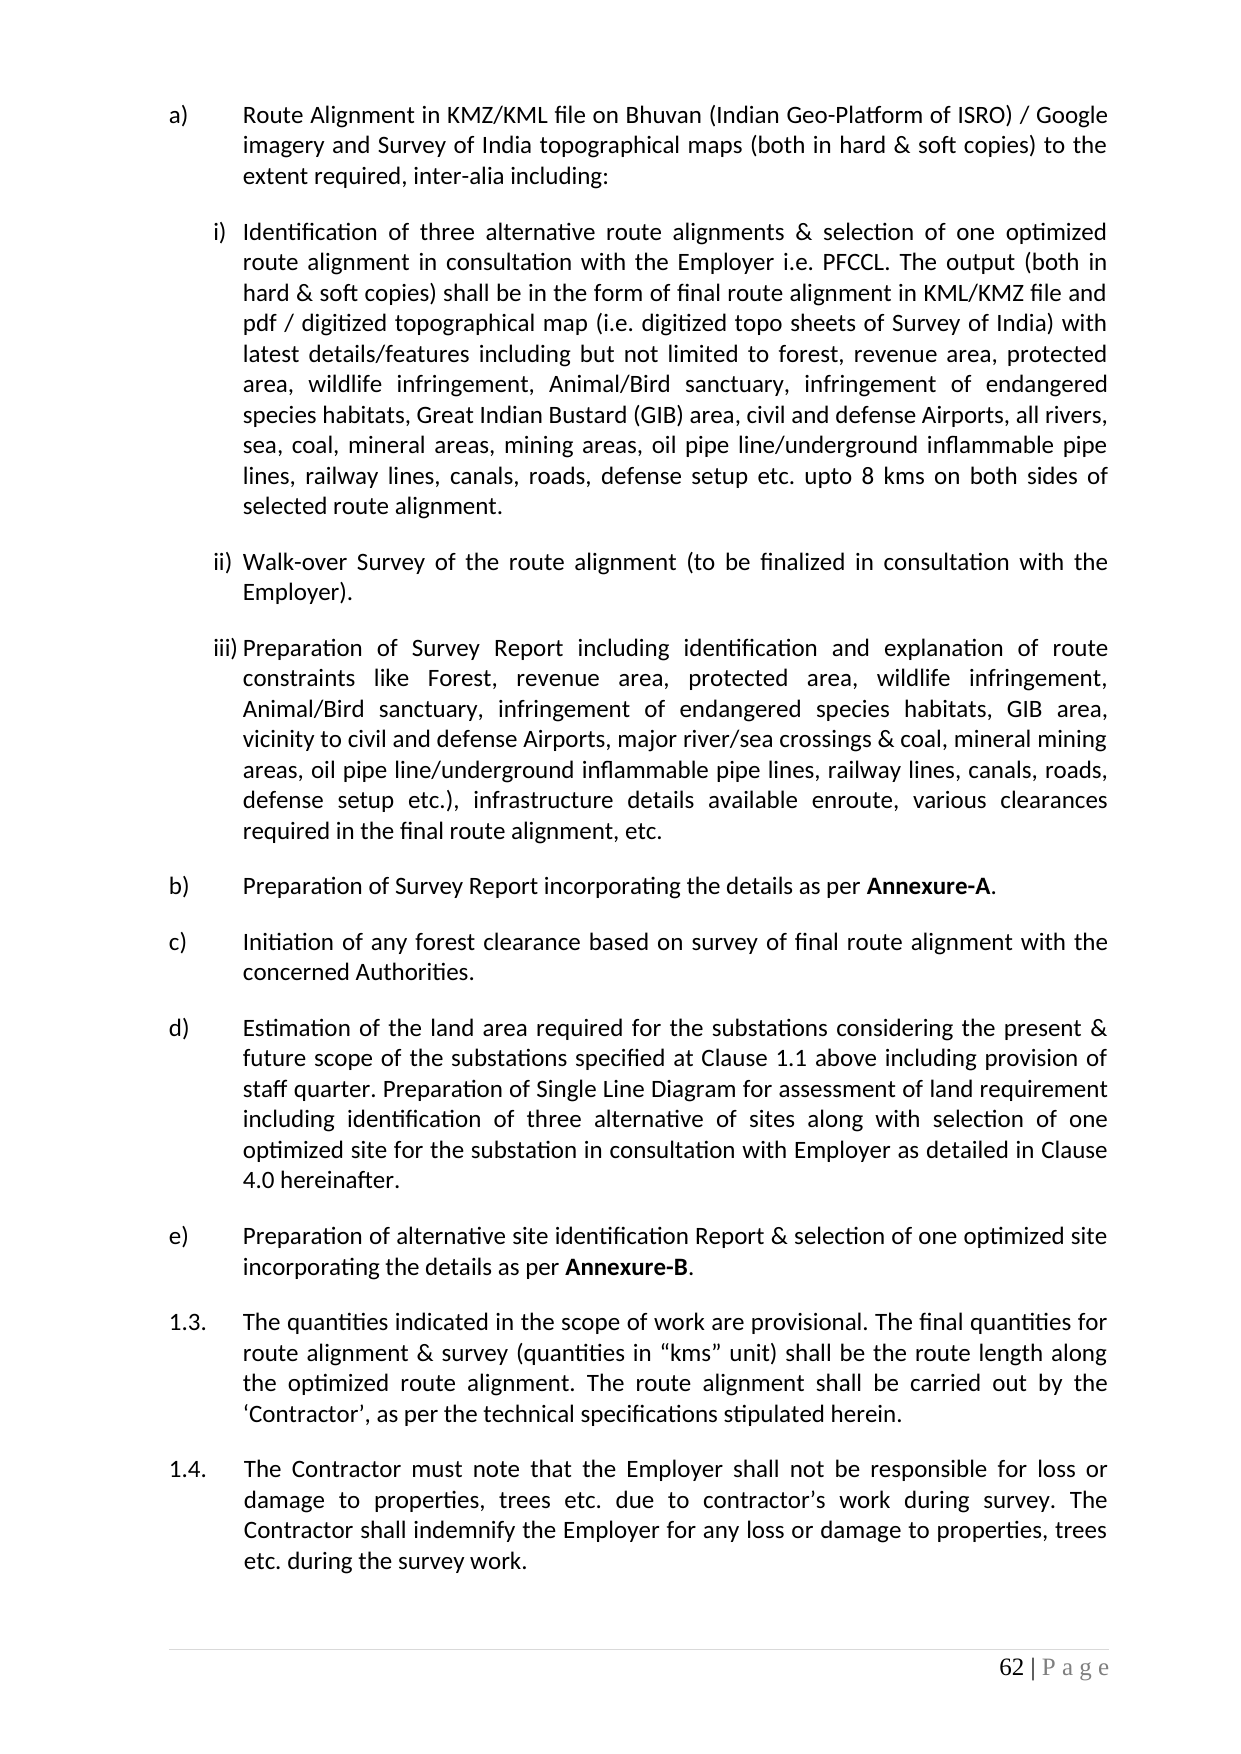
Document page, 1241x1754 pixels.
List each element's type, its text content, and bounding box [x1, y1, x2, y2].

list Identification of three alternative route alignments & selection of one optimized route alignment in consultation with the Employer i.e. PFCCL. The output (both in hard & soft copies) shall be in the form of final route alignment in KML/KMZ file and pdf / digitized topographical map (i.e. digitized topo sheets of Survey of India) with latest details/features including but not limited to forest, revenue area, protected area, wildlife infringement, Animal/Bird sanctuary, infringement of endangered species habitats, Great Indian Bustard (GIB) area, civil and defense Airports, all rivers, sea, coal, mineral areas, mining areas, oil pipe line/underground inflammable pipe lines, railway lines, canals, roads, defense setup etc. upto 8 kms on both sides of selected route alignment. [213, 216, 1109, 521]
list Walk-over Survey of the route alignment (to be finalized in consultation with the Employer). [213, 546, 1109, 607]
list Preparation of Survey Report including identification and explanation of route constraints like Forest, revenue area, protected area, wildlife infringement, Animal/Bird sanctuary, infringement of endangered species habitats, GIB area, vicinity to civil and defense Airports, major river/sea crossings & coal, mineral mining areas, oil pipe line/underground inflammable pipe lines, railway lines, canals, roads, defense setup etc.), infrastructure details available enroute, various clearances required in the final route alignment, etc. [213, 632, 1109, 846]
list The Contractor must note that the Employer shall not be responsible for loss or damage to properties, trees etc. due to contractor’s work during survey. The Contractor shall indemnify the Employer for any loss or damage to properties, trees etc. during the survey work. [169, 1453, 1109, 1575]
list Preparation of Survey Report incorporating the details as per Annexure-A. [169, 871, 1109, 901]
list Initiation of any forest clearance based on survey of final route alignment with the concerned Authorities. [169, 926, 1109, 987]
list Route Alignment in KMZ/KML file on Bhuvan (Indian Geo-Platform of ISRO) / Google imagery and Survey of India topographical maps (both in hard & soft copies) to the extent required, inter-alia including: [169, 99, 1109, 191]
list Preparation of alternative site identification Report & selection of one optimized site incorporating the details as per Annexure-B. [169, 1220, 1109, 1281]
list Estimation of the land area required for the substations considering the present & future scope of the substations specified at Clause 1.1 above including provision of staff quarter. Preparation of Single Line Diagram for assessment of land requirement including identification of three alternative of sites along with selection of one optimized site for the substation in consultation with Employer as detailed in Clause 4.0 hereinafter. [169, 1012, 1109, 1195]
list The quantities indicated in the scope of work are provisional. The final quantities for route alignment & survey (quantities in “kms” unit) shall be the route length along the optimized route alignment. The route alignment shall be carried out by the ‘Contractor’, as per the technical specifications stipulated herein. [169, 1306, 1109, 1428]
